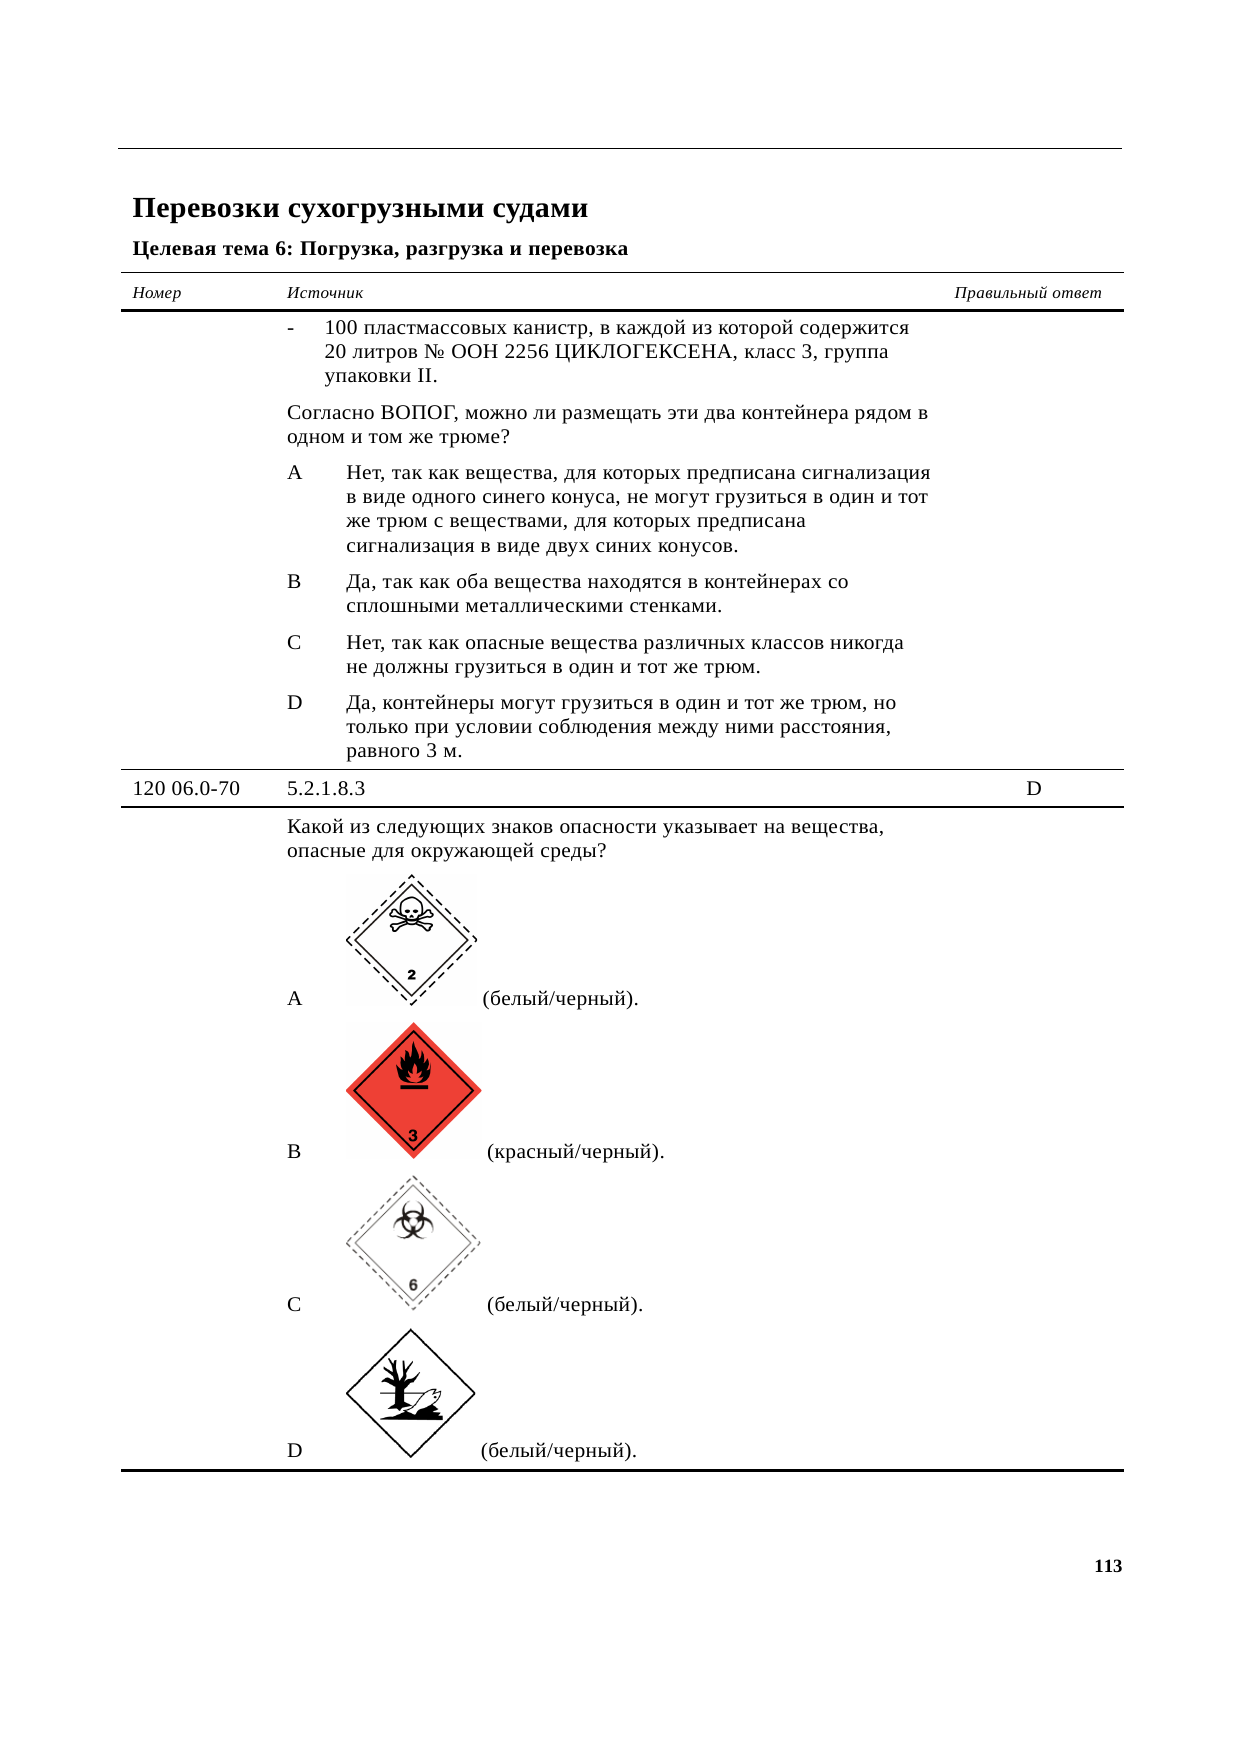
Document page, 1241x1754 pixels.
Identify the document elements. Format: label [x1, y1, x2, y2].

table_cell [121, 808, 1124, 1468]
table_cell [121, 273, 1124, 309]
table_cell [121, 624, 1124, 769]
picture [346, 1175, 482, 1312]
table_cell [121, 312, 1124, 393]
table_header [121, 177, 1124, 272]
picture [346, 1328, 476, 1458]
picture [346, 1022, 482, 1159]
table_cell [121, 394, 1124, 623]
picture [346, 874, 478, 1006]
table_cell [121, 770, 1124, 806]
